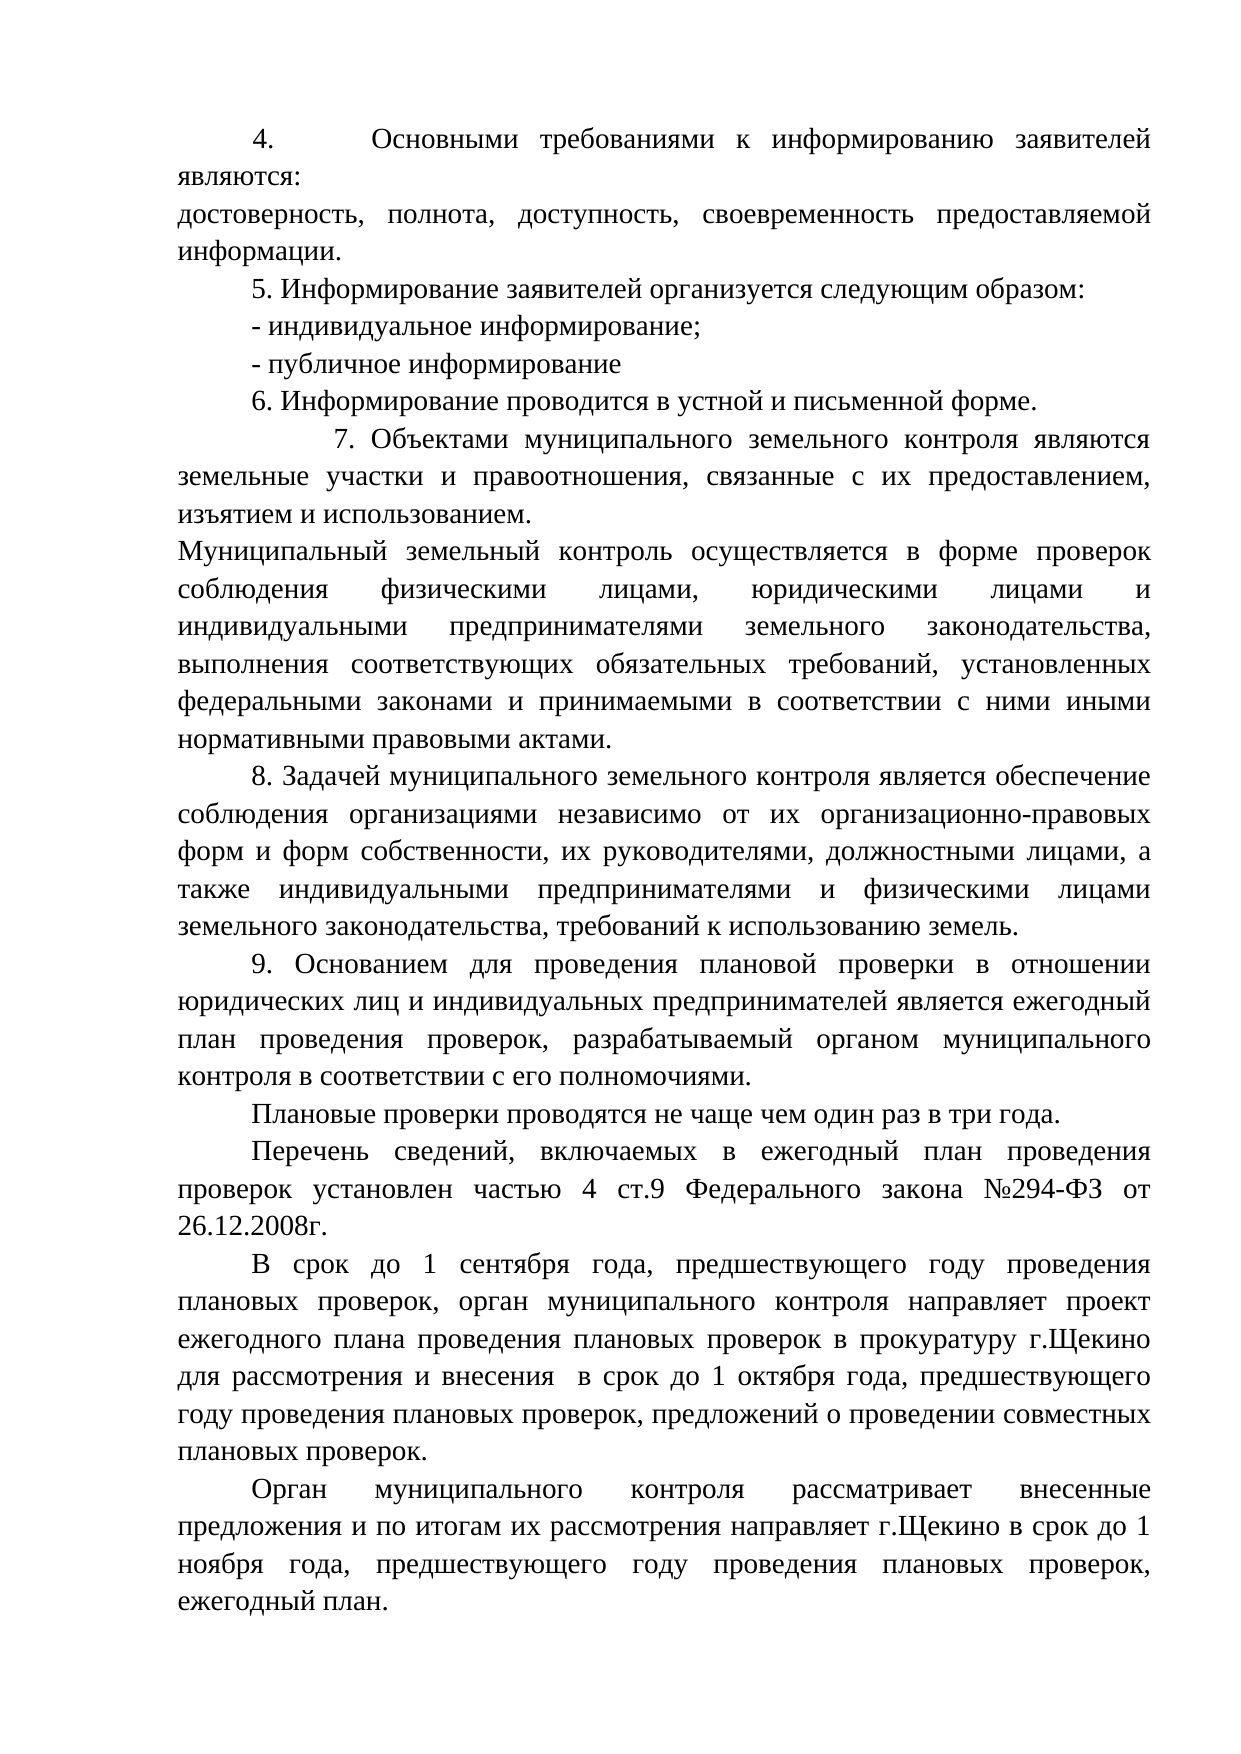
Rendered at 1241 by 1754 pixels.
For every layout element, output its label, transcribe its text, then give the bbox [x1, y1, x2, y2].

text - индивидуальное информирование; [251, 306, 1152, 343]
text 6. Информирование проводится в устной и письменной форме. [251, 381, 1152, 418]
text 8. Задачей муниципального земельного контроля является обеспечение соблюдения организациями независимо от их организационно-правовых форм и форм собственности, их руководителями, должностными лицами, а также индивидуальными предпринимателями и физическими лицами земельного законодательства, требований к использованию земель. [177, 756, 1152, 943]
text Плановые проверки проводятся не чаще чем один раз в три года. [177, 1093, 1152, 1131]
text Орган муниципального контроля рассматривает внесенные предложения и по итогам их рассмотрения направляет г.Щекино в срок до 1 ноября года, предшествующего году проведения плановых проверок, ежегодный план. [177, 1468, 1152, 1618]
text Муниципальный земельный контроль осуществляется в форме проверок соблюдения физическими лицами, юридическими лицами и индивидуальными предпринимателями земельного законодательства, выполнения соответствующих обязательных требований, установленных федеральными законами и принимаемыми в соответствии с ними иными нормативными правовыми актами. [177, 531, 1152, 756]
list Основными требованиями к информированию заявителей являются: [177, 118, 1152, 193]
text - публичное информирование [251, 343, 1152, 381]
text 5. Информирование заявителей организуется следующим образом: [177, 268, 1152, 306]
text достоверность, полнота, доступность, своевременность предоставляемой информации. [177, 193, 1152, 268]
text В срок до 1 сентября года, предшествующего году проведения плановых проверок, орган муниципального контроля направляет проект ежегодного плана проведения плановых проверок в прокуратуру г.Щекино для рассмотрения и внесения в срок до 1 октября года, предшествующего году проведения плановых проверок, предложений о проведении совместных плановых проверок. [177, 1243, 1152, 1468]
text 9. Основанием для проведения плановой проверки в отношении юридических лиц и индивидуальных предпринимателей является ежегодный план проведения проверок, разрабатываемый органом муниципального контроля в соответствии с его полномочиями. [177, 943, 1152, 1093]
text 7. Объектами муниципального земельного контроля являются земельные участки и правоотношения, связанные с их предоставлением, изъятием и использованием. [177, 418, 1152, 531]
text Перечень сведений, включаемых в ежегодный план проведения проверок установлен частью 4 ст.9 Федерального закона №294-ФЗ от 26.12.2008г. [177, 1131, 1152, 1243]
